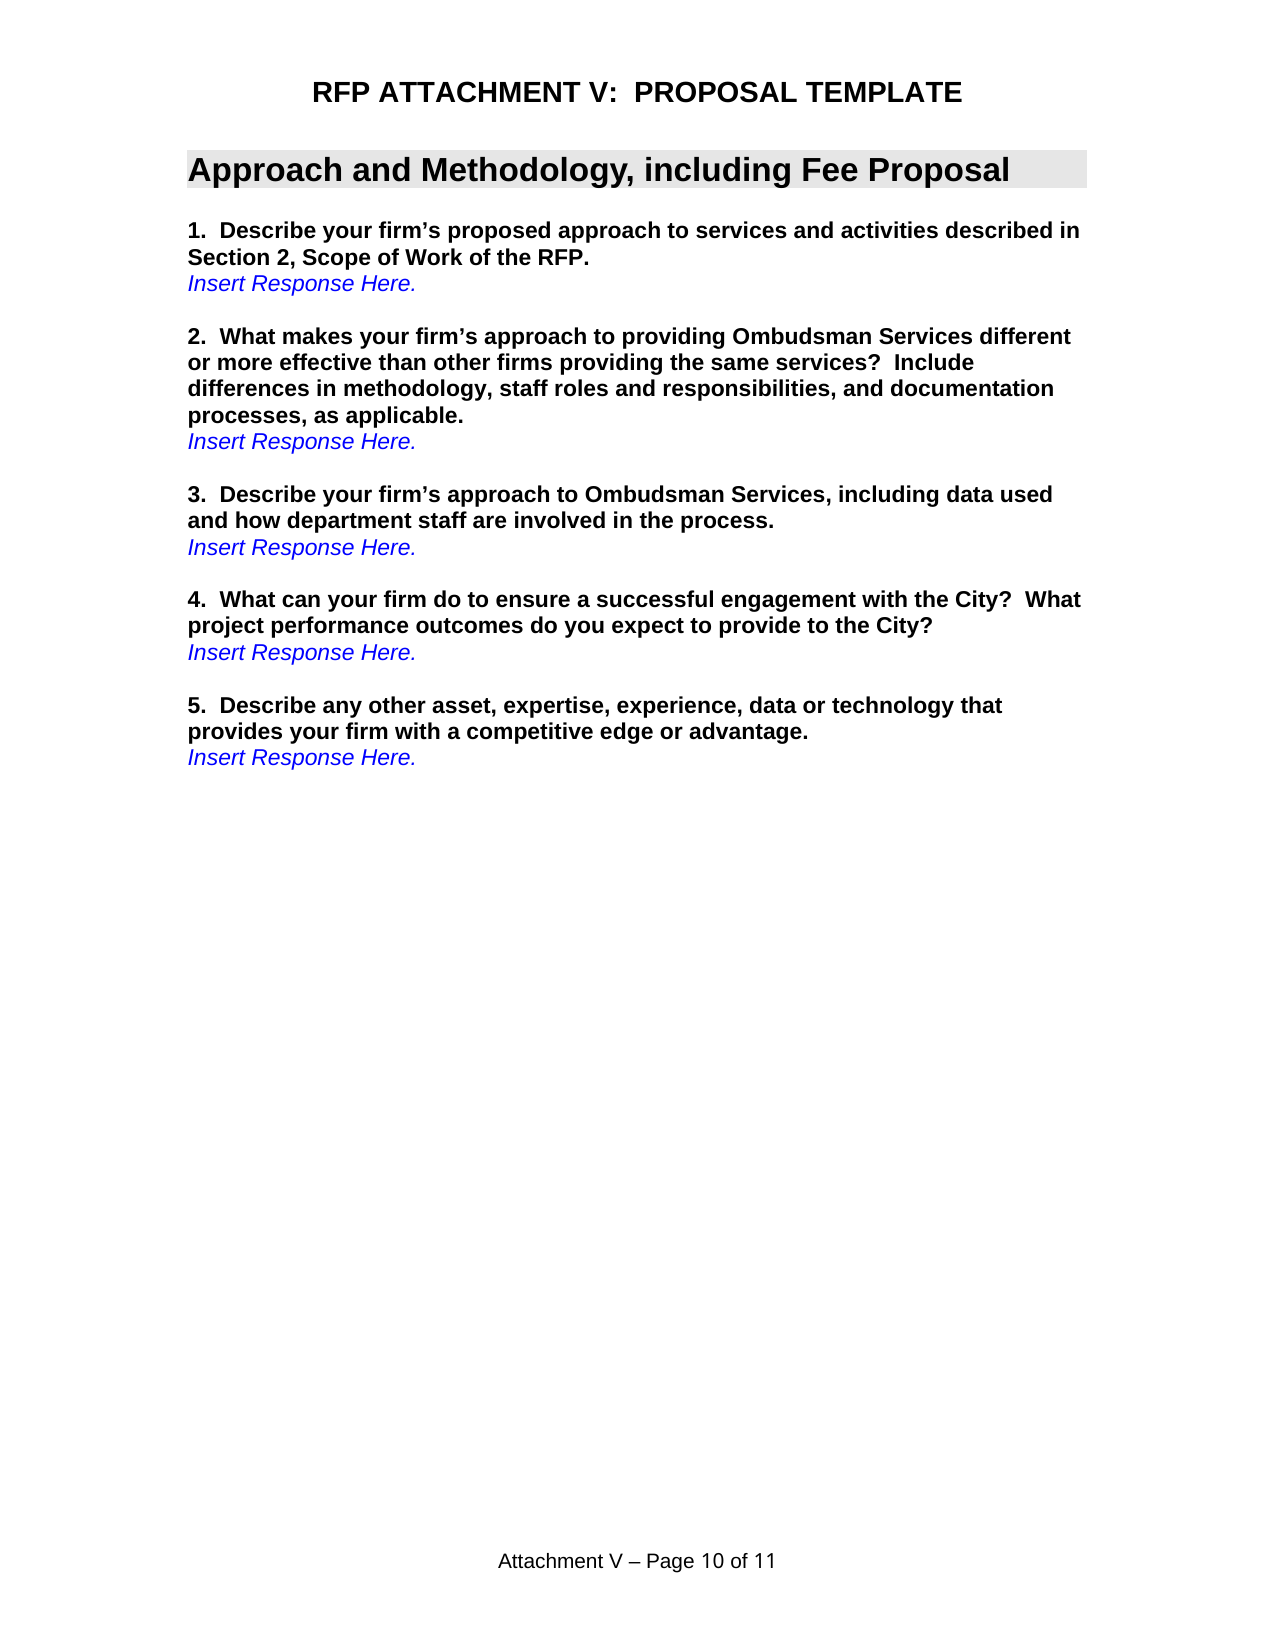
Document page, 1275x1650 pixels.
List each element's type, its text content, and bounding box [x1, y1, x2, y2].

text Approach and Methodology, including Fee Proposal [187, 150, 1087, 188]
text Insert Response Here. [187, 639, 1087, 665]
text 5. Describe any other asset, expertise, experience, data or technology that provides your firm with a competitive edge or advantage. [187, 692, 1087, 744]
text Insert Response Here. [187, 533, 1087, 560]
text 4. What can your firm do to ensure a successful engagement with the City? What project performance outcomes do you expect to provide to the City? [187, 586, 1087, 639]
text Insert Response Here. [187, 744, 1087, 771]
text Insert Response Here. [187, 270, 1087, 296]
text Insert Response Here. [187, 428, 1087, 454]
text 2. What makes your firm’s approach to providing Ombudsman Services different or more effective than other firms providing the same services? Include differences in methodology, staff roles and responsibilities, and documentation processes, as applicable. [187, 323, 1087, 428]
text 3. Describe your firm’s approach to Ombudsman Services, including data used and how department staff are involved in the process. [187, 481, 1087, 533]
text 1. Describe your firm’s proposed approach to services and activities described in Section 2, Scope of Work of the RFP. [187, 217, 1087, 270]
